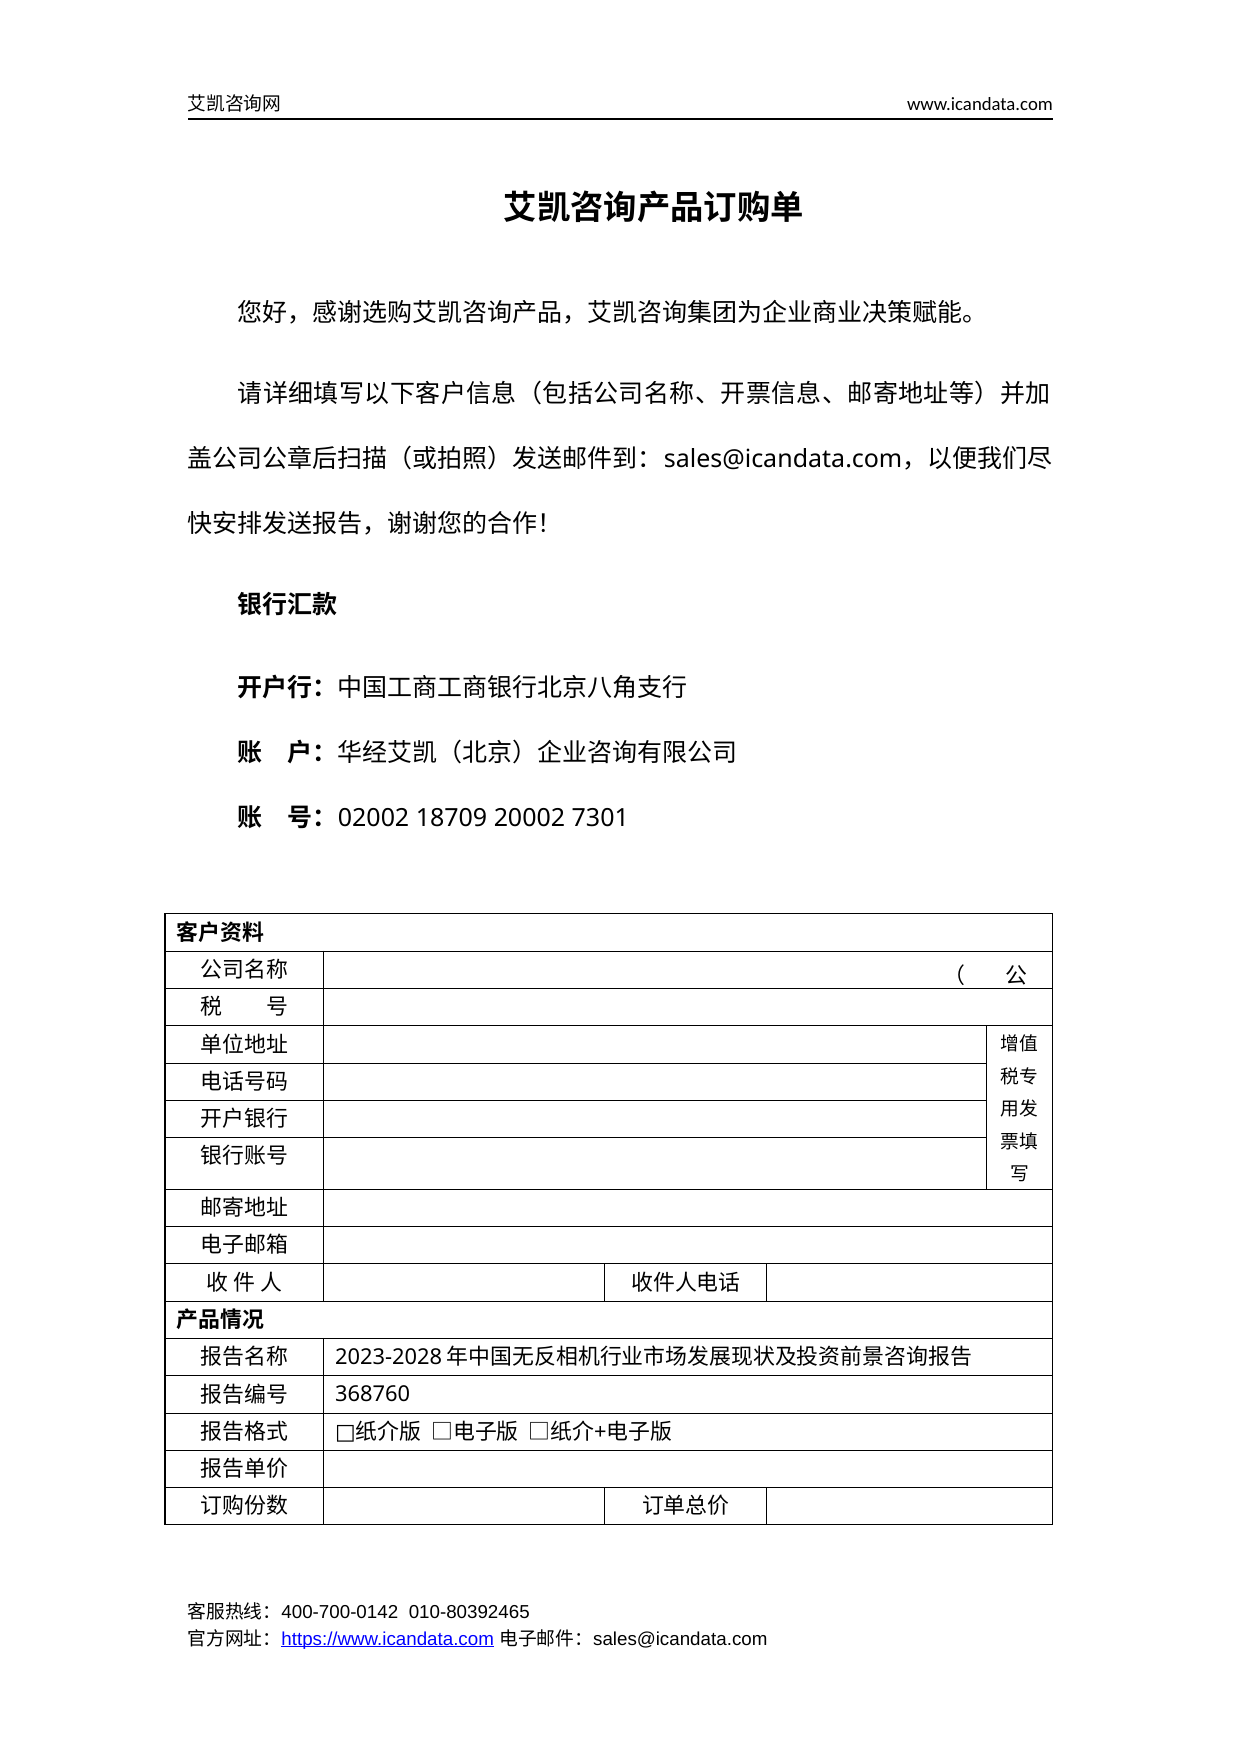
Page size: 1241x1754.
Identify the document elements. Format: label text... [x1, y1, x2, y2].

text 开户行：中国工商工商银行北京八角支行 [187, 653, 1053, 718]
table_cell 公司名称 [166, 952, 323, 988]
table_cell 增值税专用发票填写 [987, 1026, 1052, 1189]
table_cell 报告格式 [166, 1414, 323, 1450]
table_cell [324, 952, 1052, 988]
table_cell [324, 1064, 986, 1100]
table_cell 2023-2028年中国无反相机行业市场发展现状及投资前景咨询报告 [324, 1339, 1052, 1375]
table_cell 邮寄地址 [166, 1190, 323, 1226]
text 账 户：华经艾凯（北京）企业咨询有限公司 [187, 718, 1053, 783]
table_cell 订单总价 [605, 1488, 766, 1524]
table_cell 订购份数 [166, 1488, 323, 1524]
text 艾凯咨询产品订购单 [187, 172, 1053, 237]
text 银行汇款 [187, 570, 1053, 635]
table_cell 收 件 人 [166, 1264, 323, 1301]
table_cell 368760 [324, 1376, 1052, 1412]
text 您好，感谢选购艾凯咨询产品，艾凯咨询集团为企业商业决策赋能。 [187, 278, 1053, 343]
table_cell 产品情况 [166, 1302, 1052, 1338]
table_cell [324, 1488, 604, 1524]
table_cell 报告单价 [166, 1451, 323, 1487]
table_cell 收件人电话 [605, 1264, 766, 1301]
table_cell [324, 1190, 1052, 1226]
table_cell 电子邮箱 [166, 1227, 323, 1263]
table_cell [767, 1264, 1052, 1301]
table_header 客户资料 [166, 914, 1052, 951]
table_cell [324, 1451, 1052, 1487]
table_cell [324, 989, 1052, 1025]
table_cell 报告编号 [166, 1376, 323, 1412]
table_cell 电话号码 [166, 1064, 323, 1100]
table_cell 单位地址 [166, 1026, 323, 1062]
table_cell □纸介版 □电子版 □纸介+电子版 [324, 1414, 1052, 1450]
table_cell [324, 1227, 1052, 1263]
table_cell [324, 1138, 986, 1189]
table_cell [324, 1264, 604, 1301]
table_cell [767, 1488, 1052, 1524]
table_cell 银行账号 [166, 1138, 323, 1189]
table_cell [324, 1026, 986, 1062]
table_cell 开户银行 [166, 1101, 323, 1137]
table_cell 报告名称 [166, 1339, 323, 1375]
text 请详细填写以下客户信息（包括公司名称、开票信息、邮寄地址等）并加盖公司公章后扫描（或拍照）发送邮件到：sales@icandata.com，以便我们尽快安排发送报告，谢谢您的合作！ [187, 359, 1053, 554]
table_cell [324, 1101, 986, 1137]
text 账 号：02002 18709 20002 7301 [187, 783, 1053, 848]
table_cell 税 号 [166, 989, 323, 1025]
